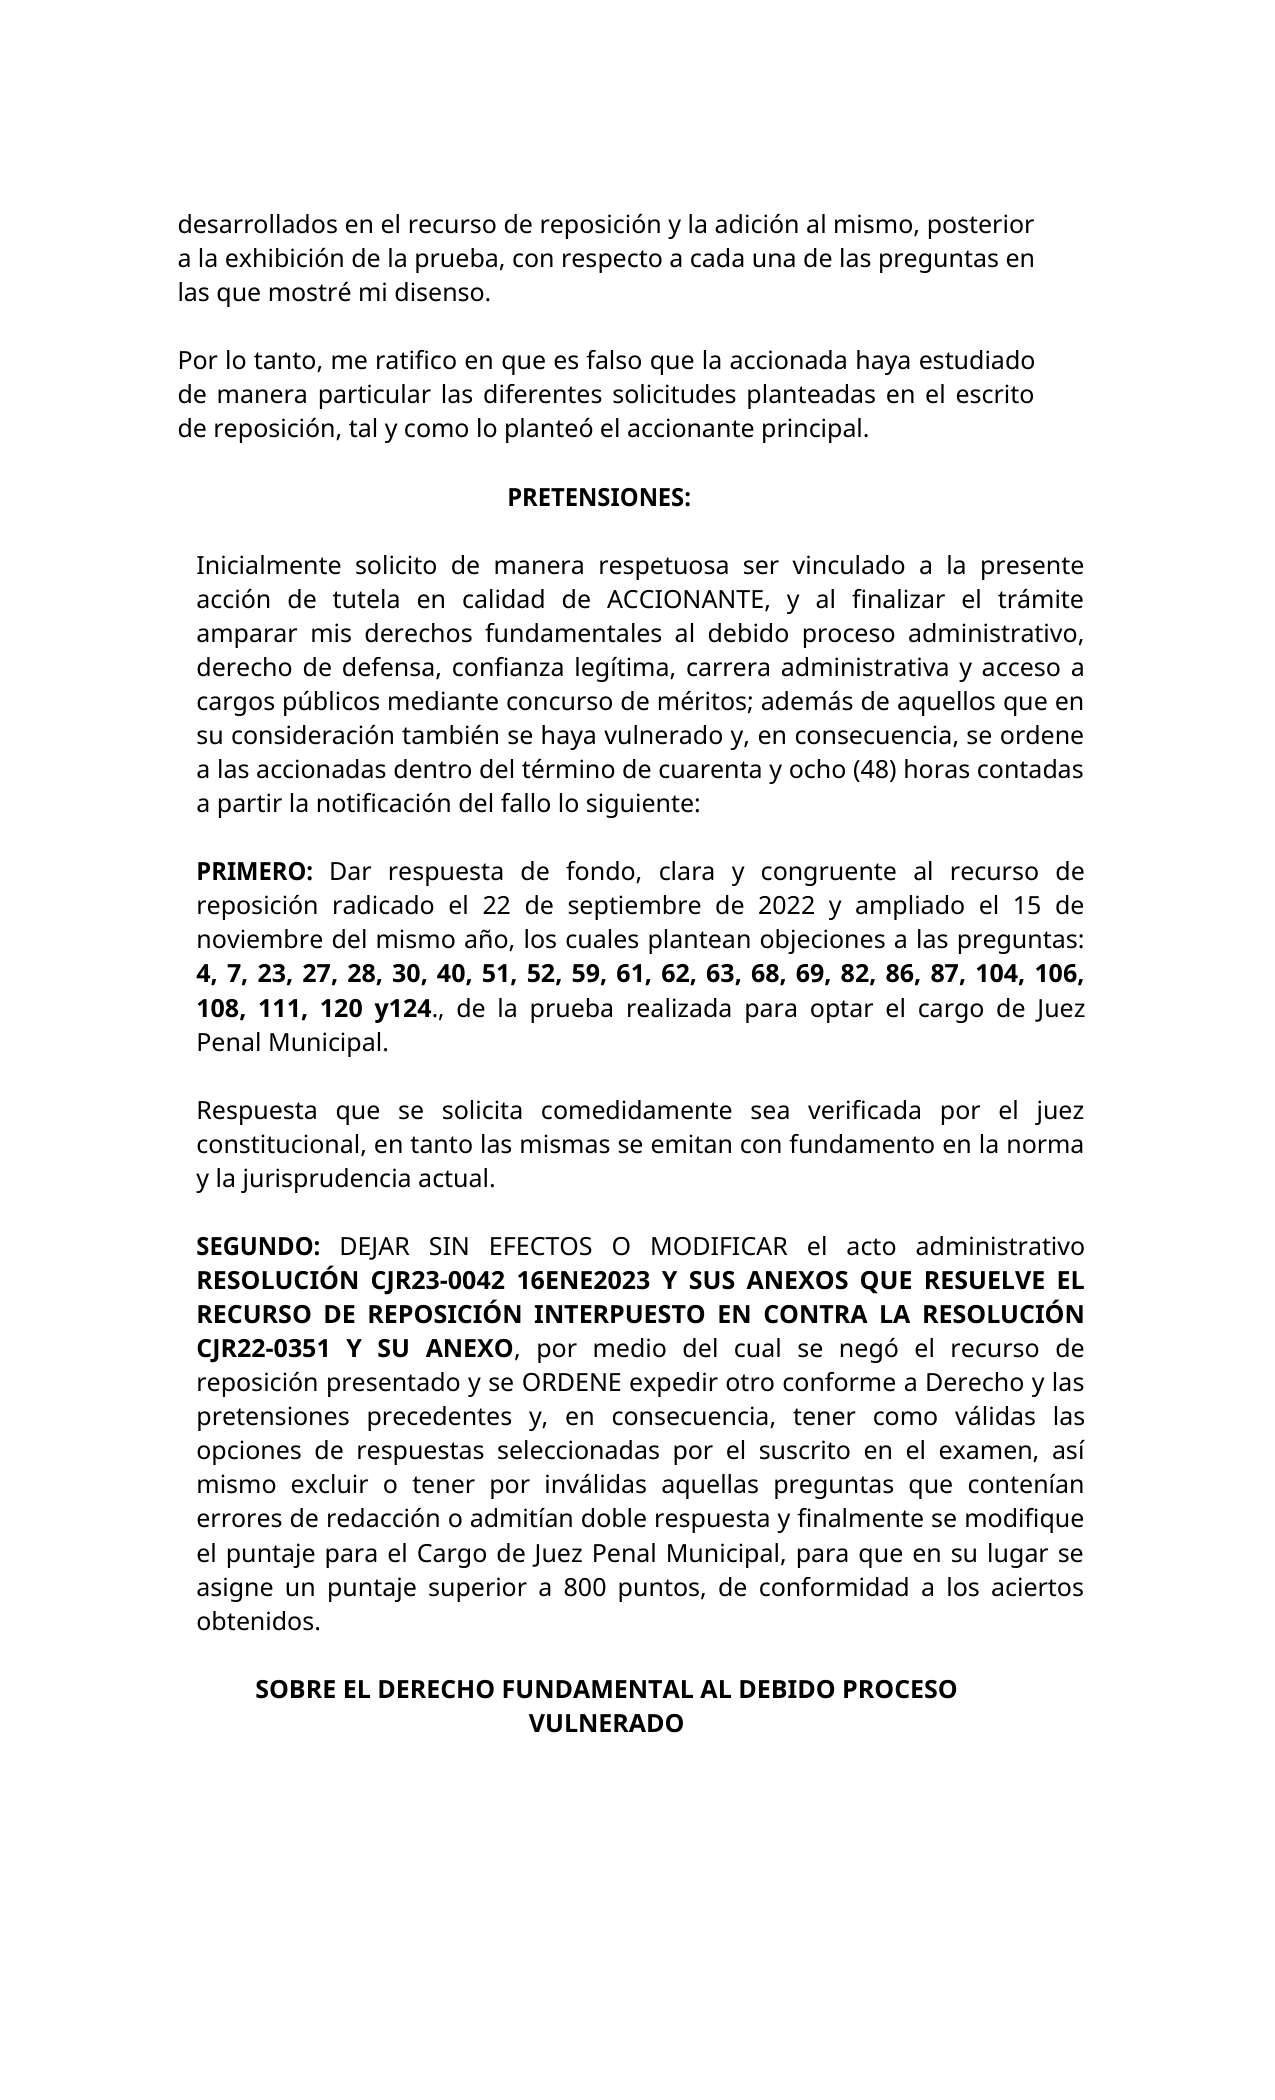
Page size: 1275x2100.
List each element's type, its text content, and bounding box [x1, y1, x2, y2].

text Respuesta que se solicita comedidamente sea verificada por el juez constitucional, en tanto las mismas se emitan con fundamento en la norma y la jurisprudencia actual. [196, 1092, 1086, 1194]
text Inicialmente solicito de manera respetuosa ser vinculado a la presente acción de tutela en calidad de ACCIONANTE, y al finalizar el trámite amparar mis derechos fundamentales al debido proceso administrativo, derecho de defensa, confianza legítima, carrera administrativa y acceso a cargos públicos mediante concurso de méritos; además de aquellos que en su consideración también se haya vulnerado y, en consecuencia, se ordene a las accionadas dentro del término de cuarenta y ocho (48) horas contadas a partir la notificación del fallo lo siguiente: [196, 547, 1086, 820]
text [177, 207, 1036, 309]
text SEGUNDO: DEJAR SIN EFECTOS O MODIFICAR el acto administrativo RESOLUCIÓN CJR23-0042 16ENE2023 Y SUS ANEXOS QUE RESUELVE EL RECURSO DE REPOSICIÓN INTERPUESTO EN CONTRA LA RESOLUCIÓN CJR22-0351 Y SU ANEXO, por medio del cual se negó el recurso de reposición presentado y se ORDENE expedir otro conforme a Derecho y las pretensiones precedentes y, en consecuencia, tener como válidas las opciones de respuestas seleccionadas por el suscrito en el examen, así mismo excluir o tener por inválidas aquellas preguntas que contenían errores de redacción o admitían doble respuesta y finalmente se modifique el puntaje para el Cargo de Juez Penal Municipal, para que en su lugar se asigne un puntaje superior a 800 puntos, de conformidad a los aciertos obtenidos. [196, 1229, 1086, 1637]
text Por lo tanto, me ratifico en que es falso que la accionada haya estudiado de manera particular las diferentes solicitudes planteadas en el escrito de reposición, tal y como lo planteó el accionante principal. [177, 343, 1036, 445]
text PRIMERO: Dar respuesta de fondo, clara y congruente al recurso de reposición radicado el 22 de septiembre de 2022 y ampliado el 15 de noviembre del mismo año, los cuales plantean objeciones a las preguntas: 4, 7, 23, 27, 28, 30, 40, 51, 52, 59, 61, 62, 63, 68, 69, 82, 86, 87, 104, 106, 108, 111, 120 y124., de la prueba realizada para optar el cargo de Juez Penal Municipal. [196, 854, 1086, 1058]
subtitle PRETENSIONES: [507, 479, 774, 513]
text SOBRE EL DERECHO FUNDAMENTAL AL DEBIDO PROCESO VULNERADO [177, 1671, 1036, 1739]
